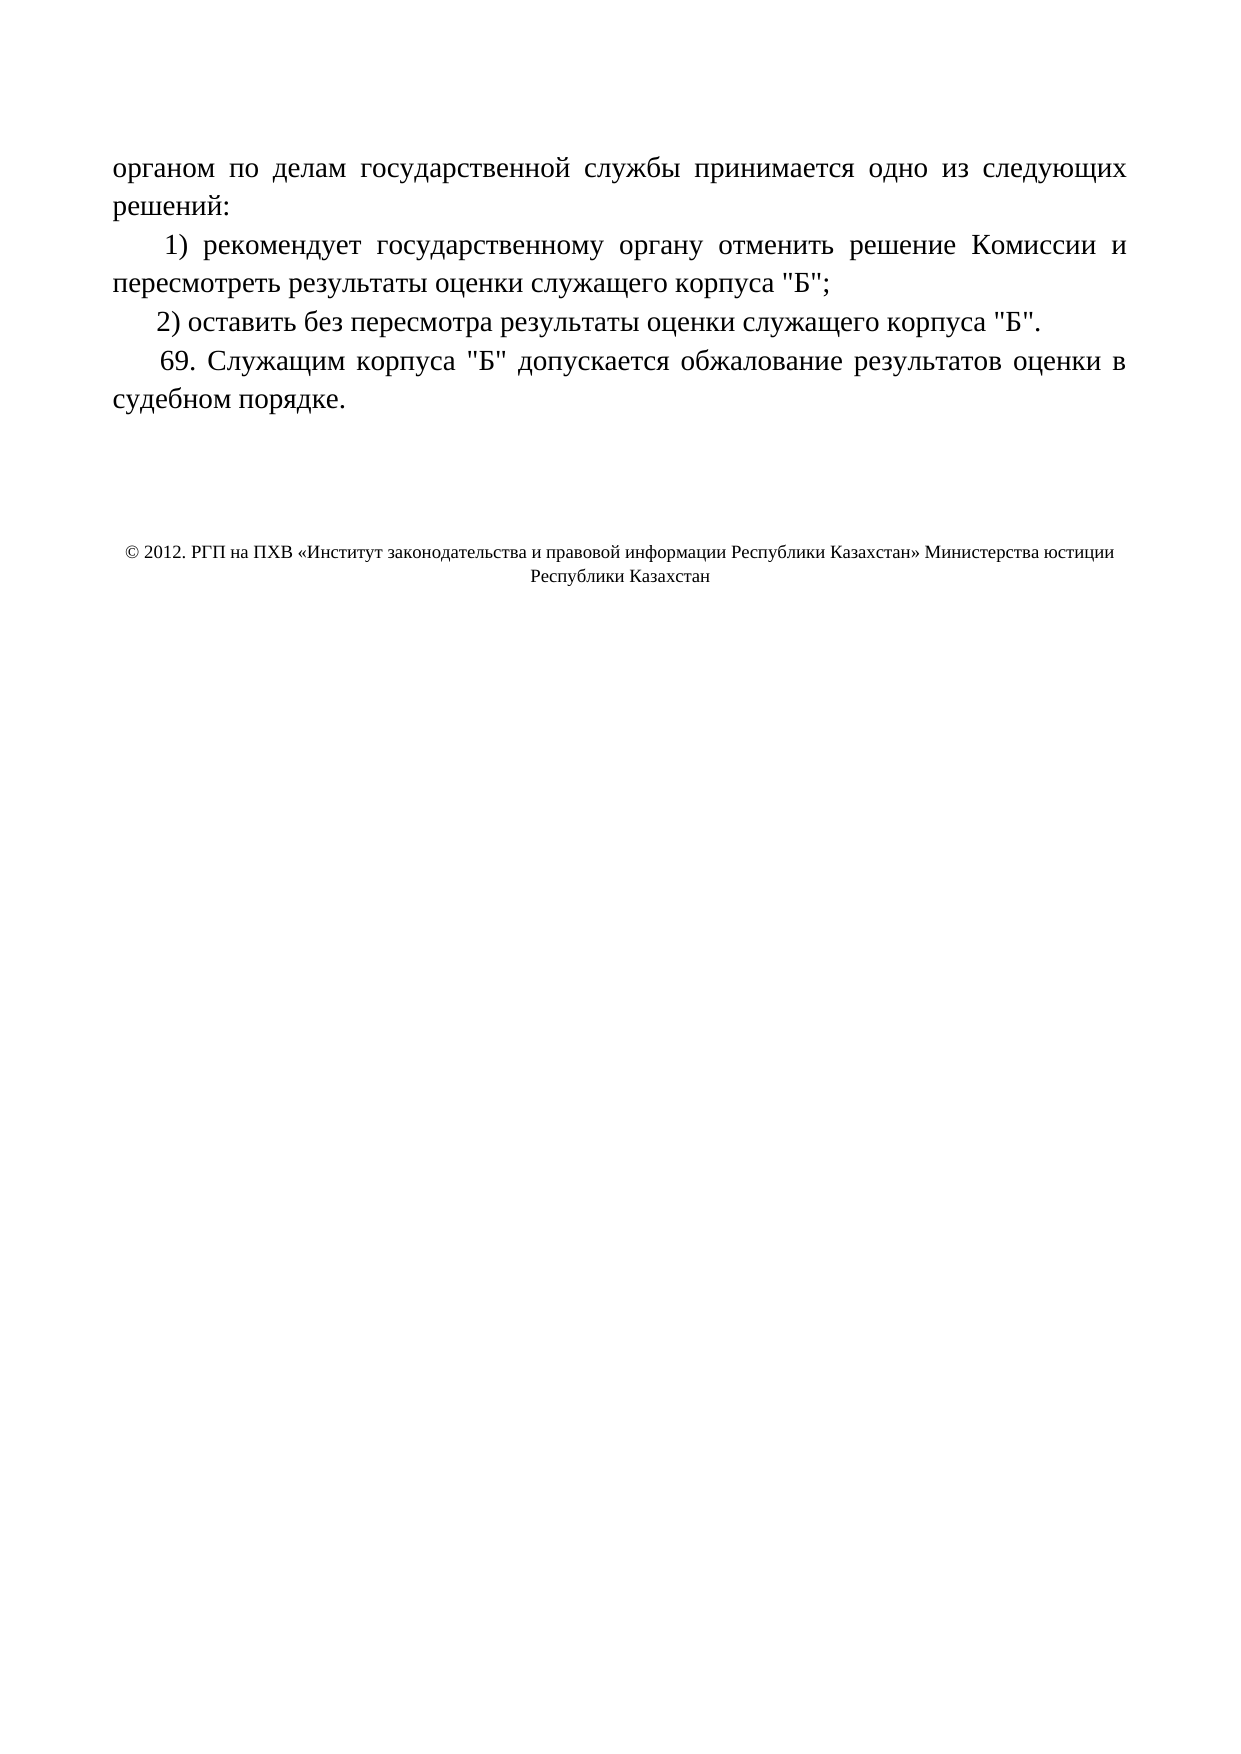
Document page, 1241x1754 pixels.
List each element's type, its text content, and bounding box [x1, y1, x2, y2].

text 69. Служащим корпуса "Б" допускается обжалование результатов оценки в судебном порядке. [112, 343, 1128, 415]
text 2) оставить без пересмотра результаты оценки служащего корпуса "Б". [112, 304, 1128, 338]
text 1) рекомендует государственному органу отменить решение Комиссии и пересмотреть результаты оценки служащего корпуса "Б"; [112, 227, 1128, 299]
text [112, 150, 1128, 222]
text © 2012. РГП на ПХВ «Институт законодательства и правовой информации Республики Казахстан» Министерства юстиции Республики Казахстан [112, 541, 1128, 587]
